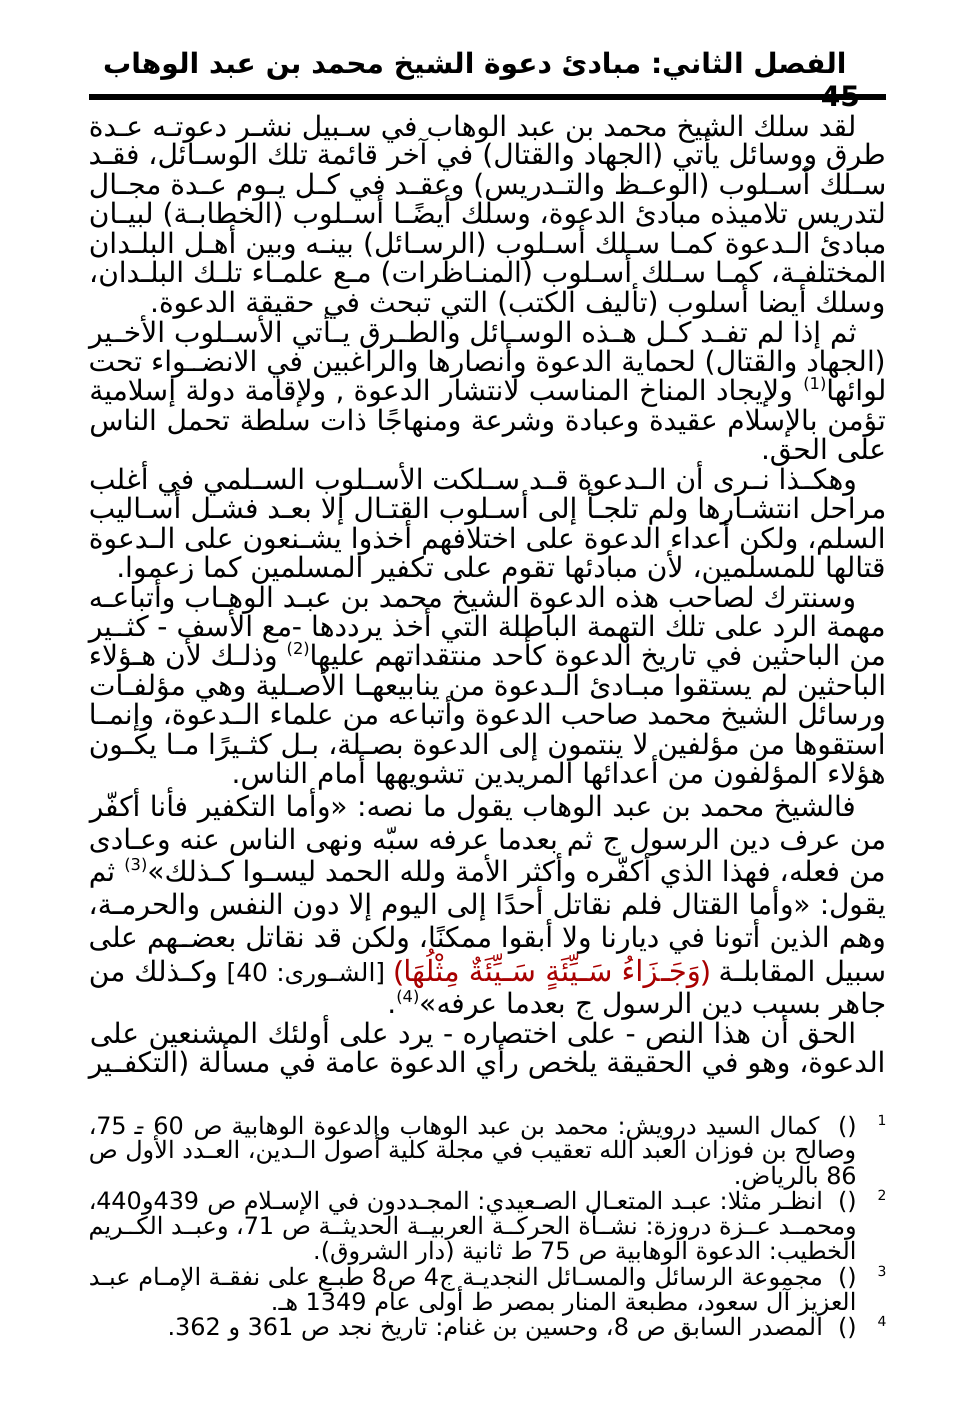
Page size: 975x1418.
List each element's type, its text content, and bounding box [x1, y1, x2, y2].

text فالشيخ محمد بن عبد الوهاب يقول ما نصه: «وأما التكفير فأنا أكفّر من عرف دين الرسول ج ثم بعدما عرفه سبّه ونهى الناس عنه وعادى من فعله، فهذا الذي أكفّره وأكثر الأمة ولله الحمد ليسوا كذلك»() ثم يقول: «وأما القتال فلم نقاتل أحدًا إلى اليوم إلا دون النفس والحرمة، وهم الذين أتونا في ديارنا ولا أبقوا ممكنًا، ولكن قد نقاتل بعضهم على سبيل المقابلة ﴿وَجَزَاءُ سَيِّئَةٍ سَيِّئَةٌ مِثْلُهَا﴾ [الشورى: 40] وكذلك من جاهر بسبب دين الرسول ج بعدما عرفه»(). [89, 790, 886, 1021]
text لقد سلك الشيخ محمد بن عبد الوهاب في سبيل نشر دعوته عدة طرق ووسائل يأتي (الجهاد والقتال) في آخر قائمة تلك الوسائل، فقد سلك أسلوب (الوعظ والتدريس) وعقد في كل يوم عدة مجال لتدريس تلاميذه مبادئ الدعوة، وسلك أيضًا أسلوب (الخطابة) لبيان مبادئ الدعوة كما سلك أسلوب (الرسائل) بينه وبين أهل البلدان المختلفة، كما سلك أسلوب (المناظرات) مع علماء تلك البلدان، وسلك أيضا أسلوب (تأليف الكتب) التي تبحث في حقيقة الدعوة. [89, 113, 886, 319]
text ثم إذا لم تفد كل هذه الوسائل والطرق يأتي الأسلوب الأخير (الجهاد والقتال) لحماية الدعوة وأنصارها والراغبين في الانضواء تحت لوائها() ولإيجاد المناخ المناسب لانتشار الدعوة , ولإقامة دولة إسلامية تؤمن بالإسلام عقيدة وعبادة وشرعة ومنهاجًا ذات سلطة تحمل الناس على الحق. [89, 319, 886, 466]
text وهكذا نرى أن الدعوة قد سلكت الأسلوب السلمي في أغلب مراحل انتشارها ولم تلجأ إلى أسلوب القتال إلا بعد فشل أساليب السلم، ولكن أعداء الدعوة على اختلافهم أخذوا يشنعون على الدعوة قتالها للمسلمين، لأن مبادئها تقوم على تكفير المسلمين كما زعموا. [89, 466, 886, 584]
text وسنترك لصاحب هذه الدعوة الشيخ محمد بن عبد الوهاب وأتباعه مهمة الرد على تلك التهمة الباطلة التي أخذ يرددها -مع الأسف - كثير من الباحثين في تاريخ الدعوة كأحد منتقداتهم عليها() وذلك لأن هؤلاء الباحثين لم يستقوا مبادئ الدعوة من ينابيعها الأصلية وهي مؤلفات ورسائل الشيخ محمد صاحب الدعوة وأتباعه من علماء الدعوة، وإنما استقوها من مؤلفين لا ينتمون إلى الدعوة بصلة، بل كثيرًا ما يكون هؤلاء المؤلفون من أعدائها المريدين تشويهها أمام الناس. [89, 584, 886, 790]
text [89, 1021, 886, 1079]
